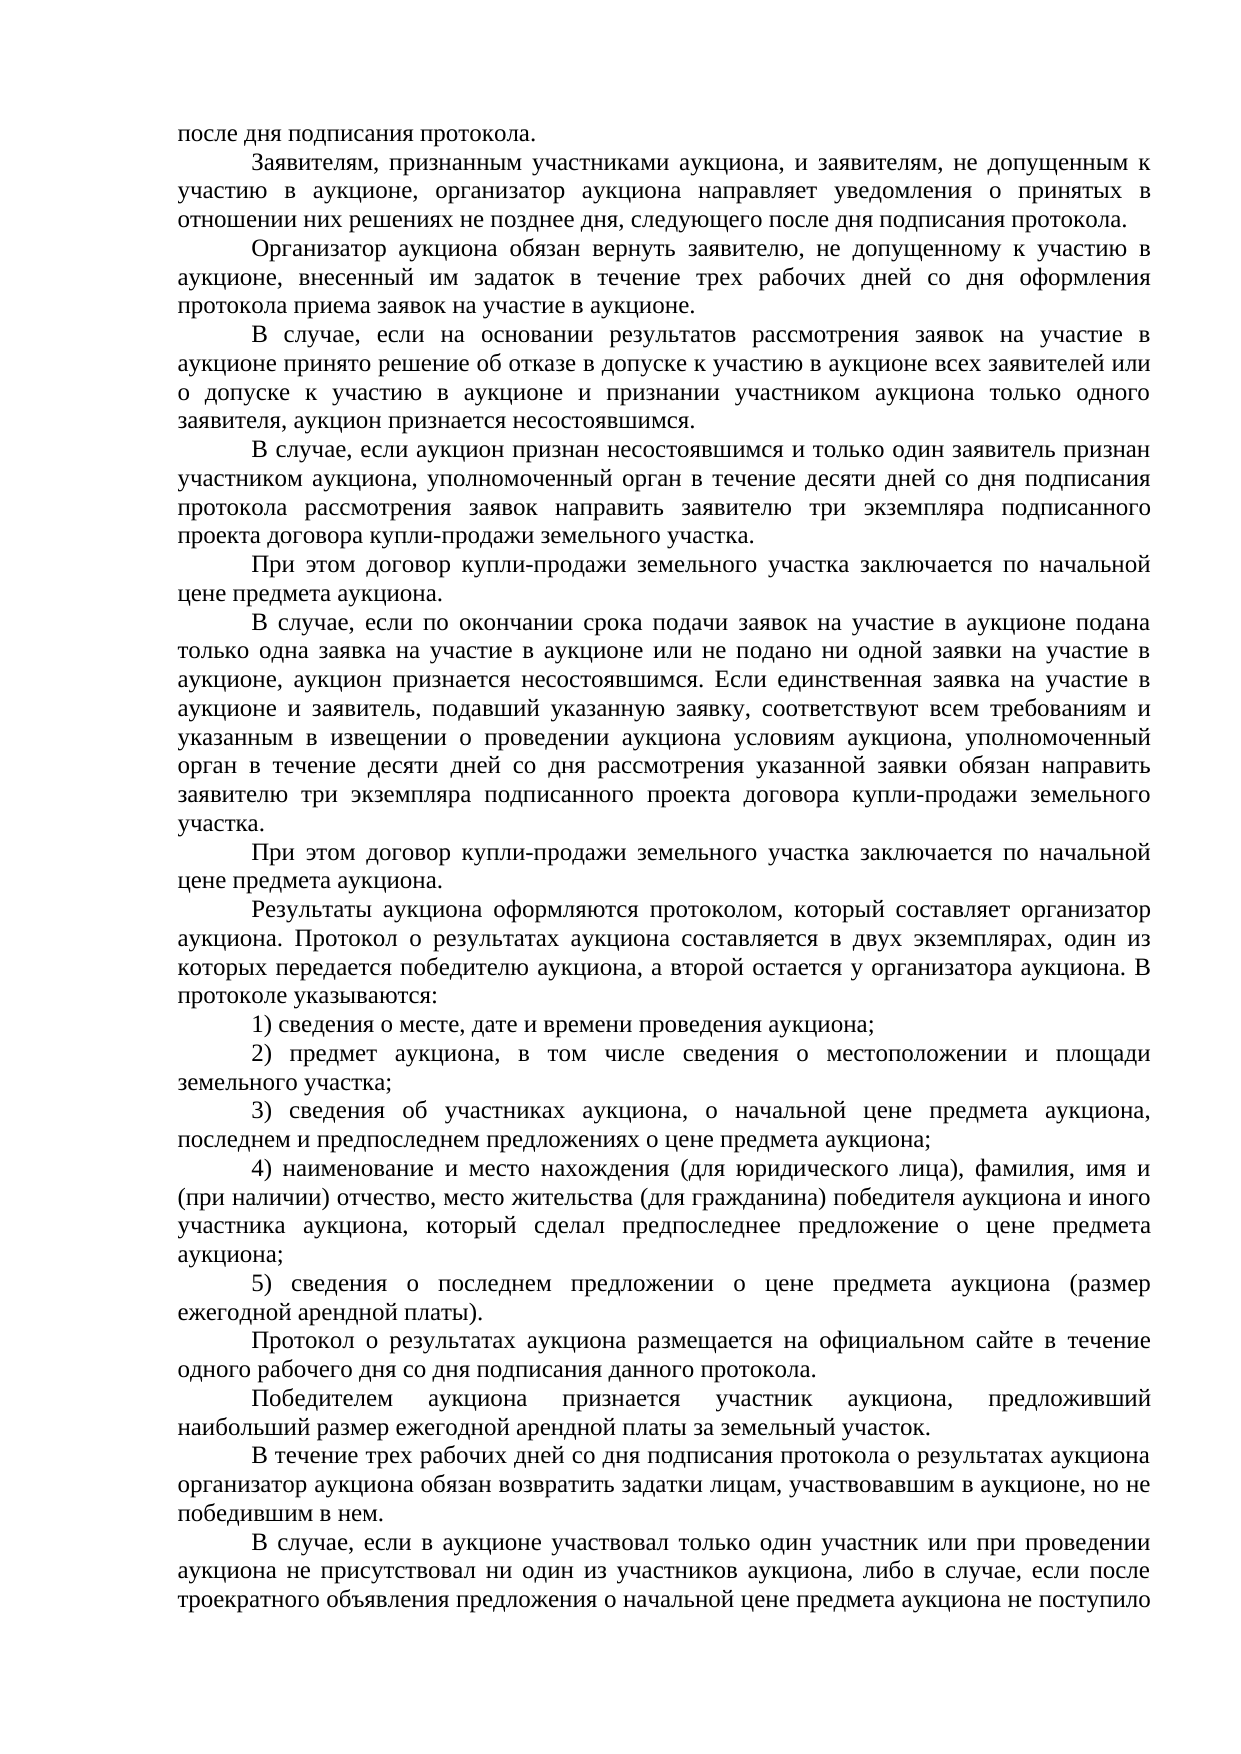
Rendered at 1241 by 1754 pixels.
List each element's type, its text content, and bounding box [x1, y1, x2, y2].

text Победителем аукциона признается участник аукциона, предложивший наибольший размер ежегодной арендной платы за земельный участок. [177, 1383, 1152, 1441]
text В случае, если по окончании срока подачи заявок на участие в аукционе подана только одна заявка на участие в аукционе или не подано ни одной заявки на участие в аукционе, аукцион признается несостоявшимся. Если единственная заявка на участие в аукционе и заявитель, подавший указанную заявку, соответствуют всем требованиям и указанным в извещении о проведении аукциона условиям аукциона, уполномоченный орган в течение десяти дней со дня рассмотрения указанной заявки обязан направить заявителю три экземпляра подписанного проекта договора купли-продажи земельного участка. [177, 607, 1152, 837]
text В течение трех рабочих дней со дня подписания протокола о результатах аукциона организатор аукциона обязан возвратить задатки лицам, участвовавшим в аукционе, но не победившим в нем. [177, 1441, 1152, 1527]
text 5) сведения о последнем предложении о цене предмета аукциона (размер ежегодной арендной платы). [177, 1268, 1152, 1326]
text 3) сведения об участниках аукциона, о начальной цене предмета аукциона, последнем и предпоследнем предложениях о цене предмета аукциона; [177, 1096, 1152, 1153]
text 2) предмет аукциона, в том числе сведения о местоположении и площади земельного участка; [177, 1038, 1152, 1096]
text В случае, если на основании результатов рассмотрения заявок на участие в аукционе принято решение об отказе в допуске к участию в аукционе всех заявителей или о допуске к участию в аукционе и признании участником аукциона только одного заявителя, аукцион признается несостоявшимся. [177, 319, 1152, 434]
text Организатор аукциона обязан вернуть заявителю, не допущенному к участию в аукционе, внесенный им задаток в течение трех рабочих дней со дня оформления протокола приема заявок на участие в аукционе. [177, 233, 1152, 319]
text В случае, если аукцион признан несостоявшимся и только один заявитель признан участником аукциона, уполномоченный орган в течение десяти дней со дня подписания протокола рассмотрения заявок направить заявителю три экземпляра подписанного проекта договора купли-продажи земельного участка. [177, 434, 1152, 549]
text 4) наименование и место нахождения (для юридического лица), фамилия, имя и (при наличии) отчество, место жительства (для гражданина) победителя аукциона и иного участника аукциона, который сделал предпоследнее предложение о цене предмета аукциона; [177, 1153, 1152, 1268]
text При этом договор купли-продажи земельного участка заключается по начальной цене предмета аукциона. [177, 837, 1152, 894]
text Заявителям, признанным участниками аукциона, и заявителям, не допущенным к участию в аукционе, организатор аукциона направляет уведомления о принятых в отношении них решениях не позднее дня, следующего после дня подписания протокола. [177, 147, 1152, 233]
text Результаты аукциона оформляются протоколом, который составляет организатор аукциона. Протокол о результатах аукциона составляется в двух экземплярах, один из которых передается победителю аукциона, а второй остается у организатора аукциона. В протоколе указываются: [177, 894, 1152, 1009]
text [177, 118, 1152, 147]
text 1) сведения о месте, дате и времени проведения аукциона; [177, 1009, 1152, 1038]
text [177, 1527, 1152, 1613]
text При этом договор купли-продажи земельного участка заключается по начальной цене предмета аукциона. [177, 549, 1152, 607]
text Протокол о результатах аукциона размещается на официальном сайте в течение одного рабочего дня со дня подписания данного протокола. [177, 1326, 1152, 1383]
